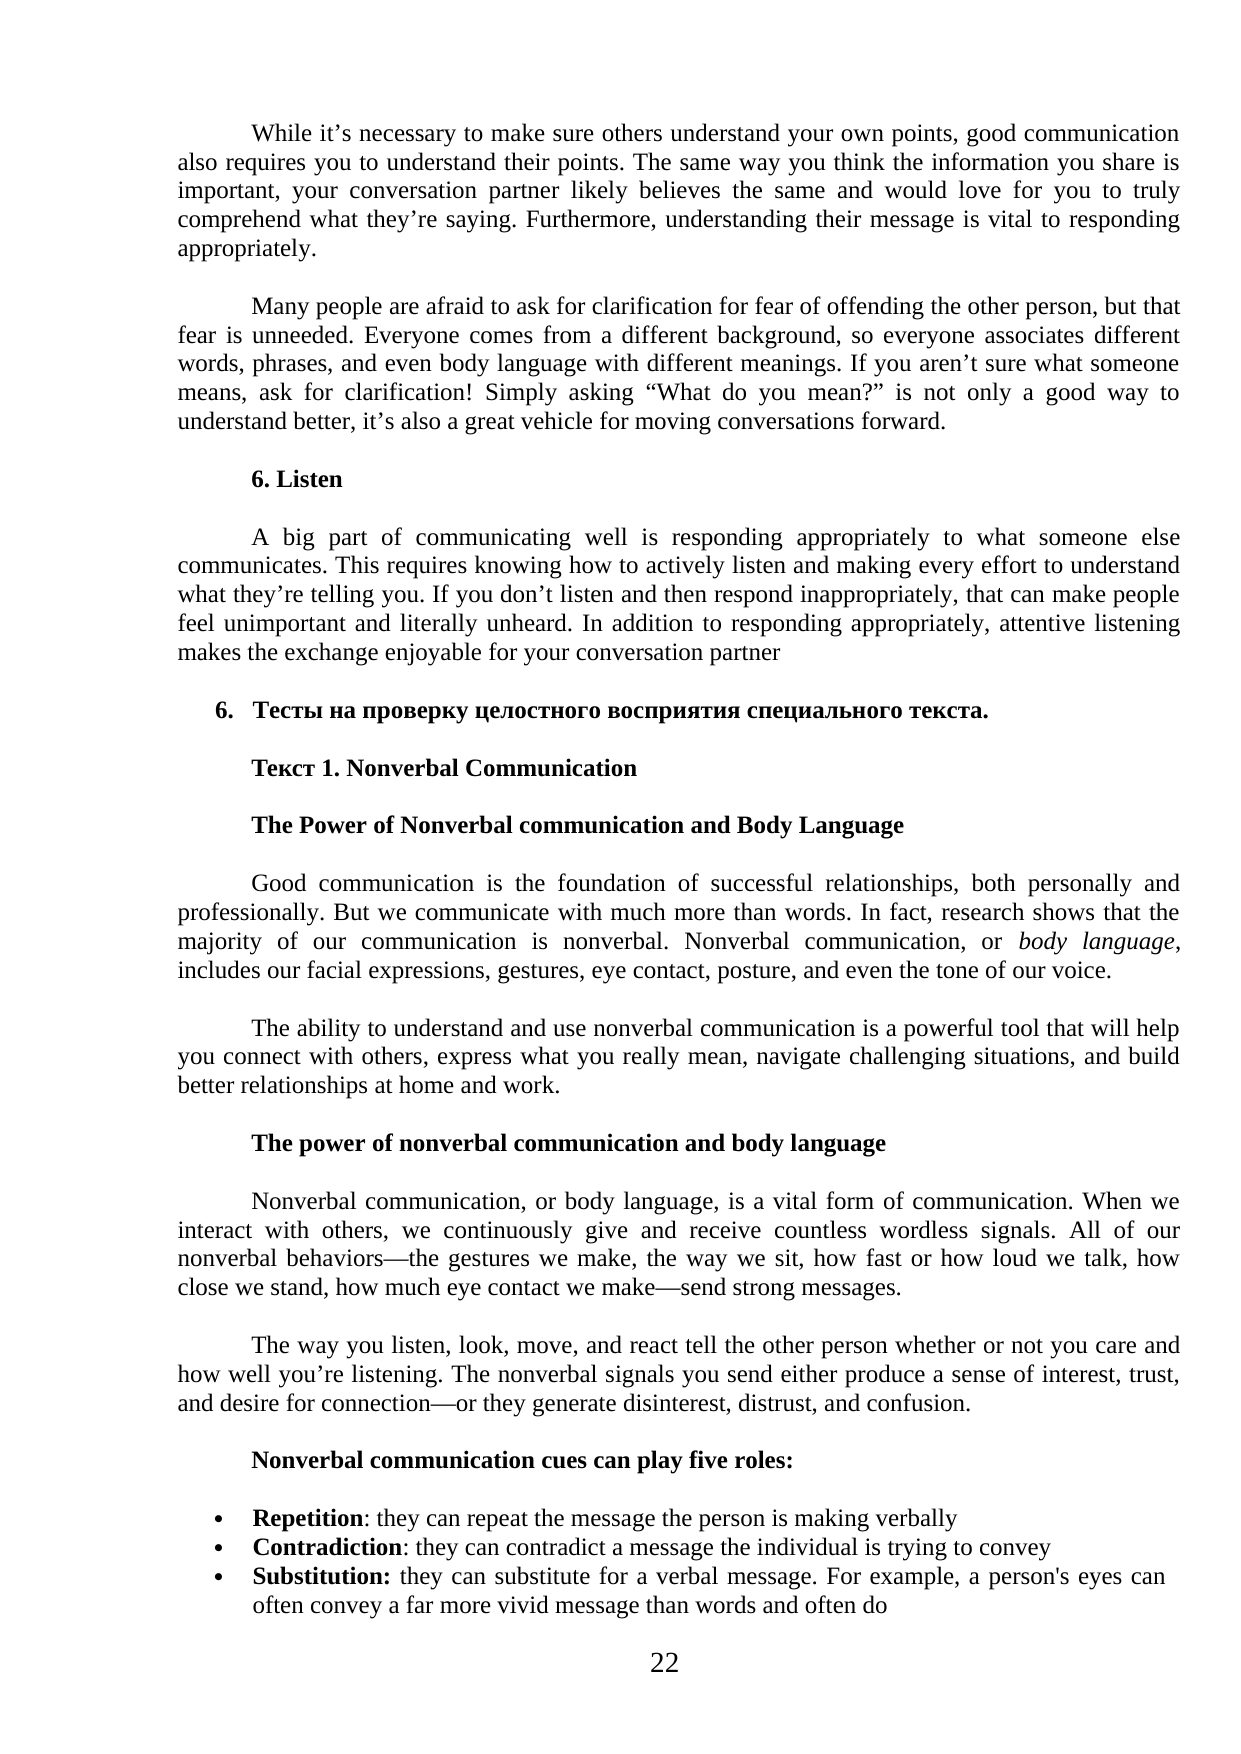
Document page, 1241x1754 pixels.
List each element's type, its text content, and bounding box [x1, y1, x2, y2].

text Текст 1. Nonverbal Communication [177, 753, 1227, 781]
list Тесты на проверку целостного восприятия специального текста. [215, 695, 1227, 723]
text Nonverbal communication cues can play five roles: [177, 1446, 1227, 1474]
text The ability to understand and use nonverbal communication is a powerful tool that will help you connect with others, express what you really mean, navigate challenging situations, and build better relationships at home and work. [177, 1013, 1181, 1099]
list Repetition: they can repeat the message the person is making verbally [215, 1503, 1227, 1532]
list Substitution: they can substitute for a verbal message. For example, a person's eyes can often convey a far more vivid message than words and often do [215, 1561, 1166, 1618]
list Contradiction: they can contradict a message the individual is trying to convey [215, 1532, 1227, 1561]
text 6. Listen [177, 464, 1227, 493]
text Nonverbal communication, or body language, is a vital form of communication. When we interact with others, we continuously give and receive countless wordless signals. All of our nonverbal behaviors—the gestures we make, the way we sit, how fast or how loud we talk, how close we stand, how much eye contact we make—send strong messages. [177, 1186, 1181, 1301]
text The power of nonverbal communication and body language [177, 1128, 1227, 1157]
text While it’s necessary to make sure others understand your own points, good communication also requires you to understand their points. The same way you think the information you share is important, your conversation partner likely believes the same and would love for you to truly comprehend what they’re saying. Furthermore, understanding their message is vital to responding appropriately. [177, 118, 1181, 262]
text The Power of Nonverbal communication and Body Language [177, 811, 1227, 839]
text The way you listen, look, move, and react tell the other person whether or not you care and how well you’re listening. The nonverbal signals you send either produce a sense of interest, trust, and desire for connection—or they generate disinterest, distrust, and confusion. [177, 1330, 1181, 1416]
text Many people are afraid to ask for clarification for fear of offending the other person, but that fear is unneeded. Everyone comes from a different background, so everyone associates different words, phrases, and even body language with different meanings. If you aren’t sure what someone means, ask for clarification! Simply asking “What do you mean?” is not only a good way to understand better, it’s also a great vehicle for moving conversations forward. [177, 291, 1181, 435]
text Good communication is the foundation of successful relationships, both personally and professionally. But we communicate with much more than words. In fact, research shows that the majority of our communication is nonverbal. Nonverbal communication, or body language, includes our facial expressions, gestures, eye contact, posture, and even the tone of our voice. [177, 868, 1181, 983]
text A big part of communicating well is responding appropriately to what someone else communicates. This requires knowing how to actively listen and making every effort to understand what they’re telling you. If you don’t listen and then respond inappropriately, that can make people feel unimportant and literally unheard. In addition to responding appropriately, attentive listening makes the exchange enjoyable for your conversation partner [177, 522, 1181, 666]
